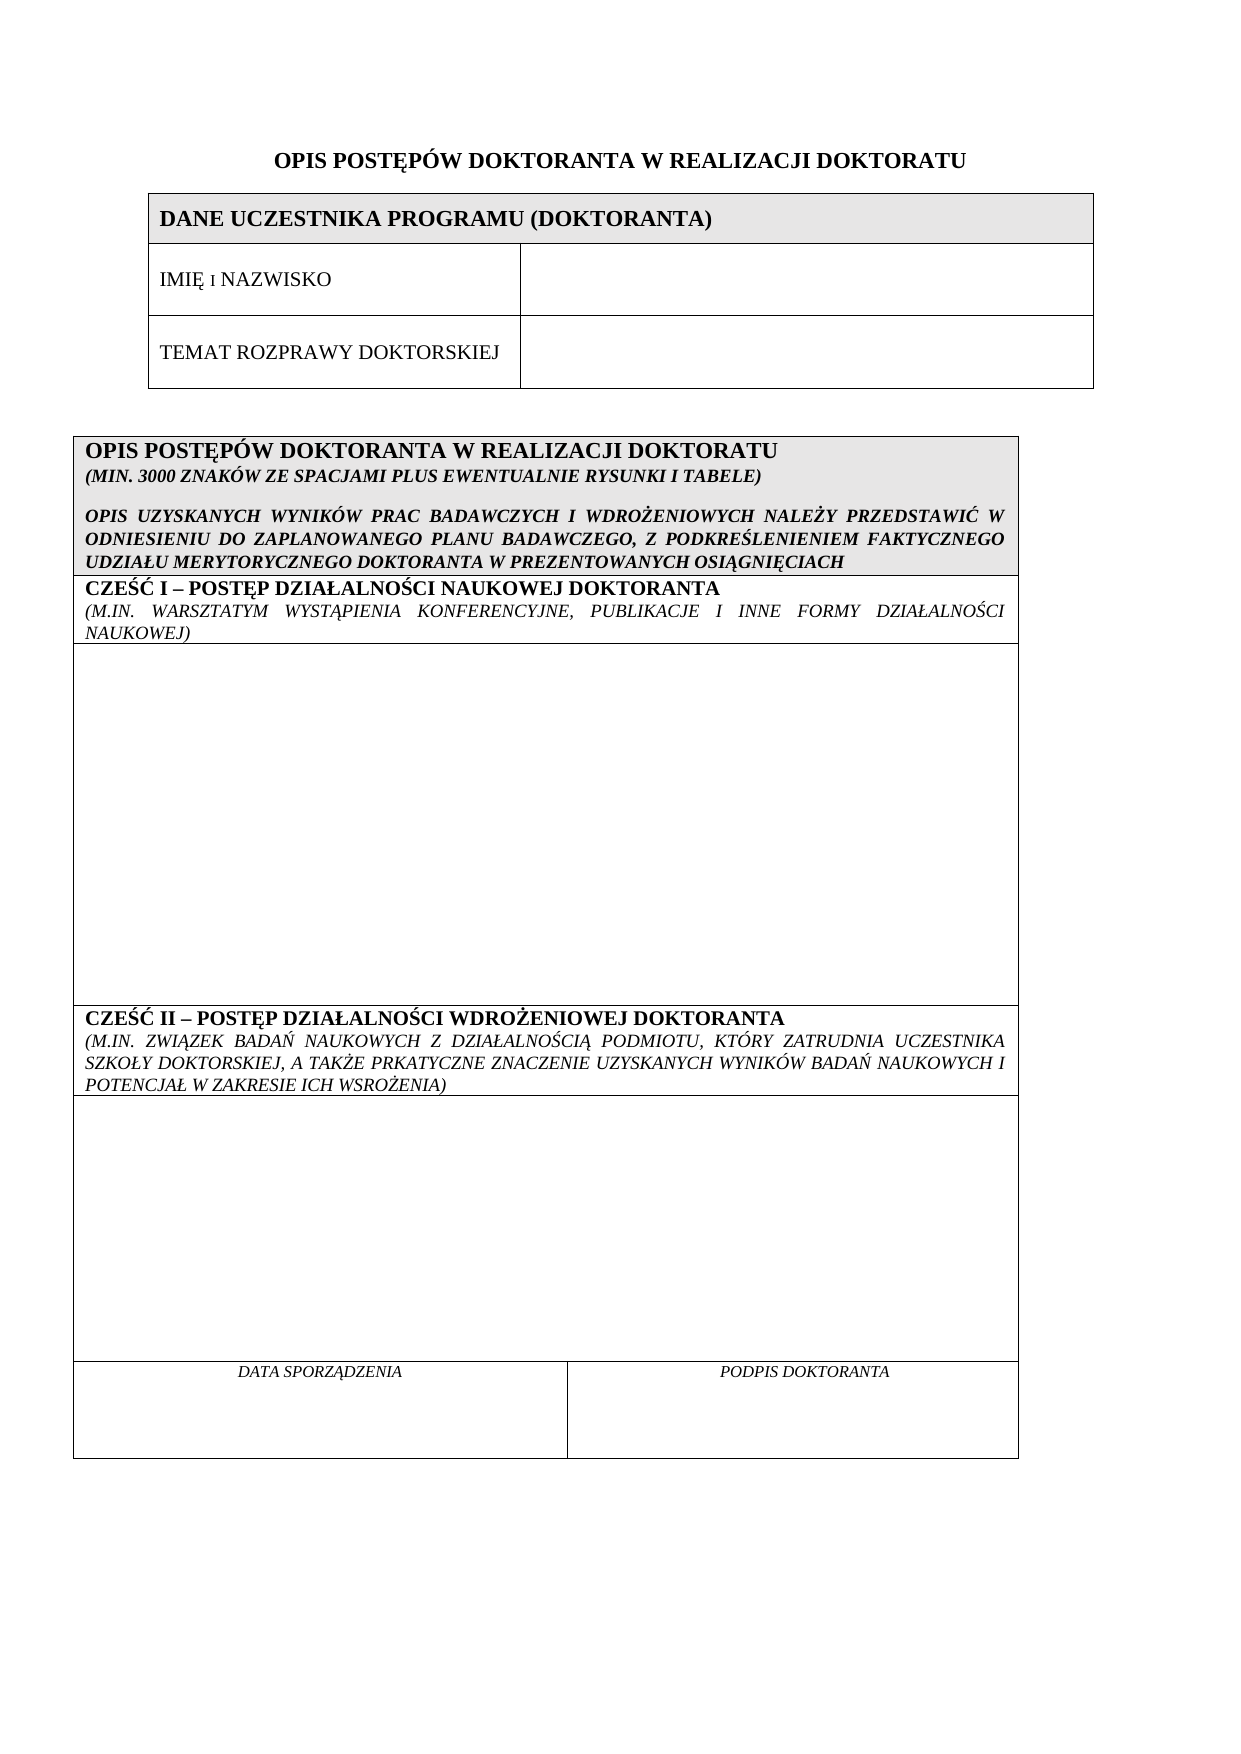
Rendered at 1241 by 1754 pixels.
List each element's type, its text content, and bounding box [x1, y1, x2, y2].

table_cell IMIĘ i NAZWISKO [149, 244, 520, 314]
table_cell [74, 1096, 1018, 1361]
table_cell [521, 316, 1093, 388]
text OPIS POSTĘPÓW DOKTORANTA W REALIZACJI DOKTORATU [148, 148, 1093, 174]
table_header DANE UCZESTNIKA PROGRAMU (DOKTORANTA) [149, 194, 1093, 243]
table_cell [521, 244, 1093, 314]
table_cell DATA SPORZĄDZENIA [74, 1362, 567, 1458]
table_cell CZEŚĆ II – POSTĘP DZIAŁALNOŚCI WDROŻENIOWEJ DOKTORANTA (M.IN. ZWIĄZEK BADAŃ NAUKOWYCH Z DZIAŁALNOŚCIĄ PODMIOTU, KTÓRY ZATRUDNIA UCZESTNIKA SZKOŁY DOKTORSKIEJ, A TAKŻE PRKATYCZNE ZNACZENIE UZYSKANYCH WYNIKÓW BADAŃ NAUKOWYCH I POTENCJAŁ W ZAKRESIE ICH WSROŻENIA) [74, 1006, 1018, 1095]
table_cell CZEŚĆ I – POSTĘP DZIAŁALNOŚCI NAUKOWEJ DOKTORANTA (M.IN. WARSZTATYM WYSTĄPIENIA KONFERENCYJNE, PUBLIKACJE I INNE FORMY DZIAŁALNOŚCI NAUKOWEJ) [74, 576, 1018, 643]
table_cell PODPIS DOKTORANTA [568, 1362, 1018, 1458]
table_cell [74, 644, 1018, 1005]
table_header OPIS POSTĘPÓW DOKTORANTA W REALIZACJI DOKTORATU (MIN. 3000 ZNAKÓW ZE SPACJAMI PLUS EWENTUALNIE RYSUNKI I TABELE) OPIS UZYSKANYCH WYNIKÓW PRAC BADAWCZYCH I WDROŻENIOWYCH NALEŻY PRZEDSTAWIĆ W ODNIESIENIU DO ZAPLANOWANEGO PLANU BADAWCZEGO, Z PODKREŚLENIENIEM FAKTYCZNEGO UDZIAŁU MERYTORYCZNEGO DOKTORANTA W PREZENTOWANYCH OSIĄGNIĘCIACH [74, 437, 1018, 575]
table_cell TEMAT ROZPRAWY DOKTORSKIEJ [149, 316, 520, 388]
